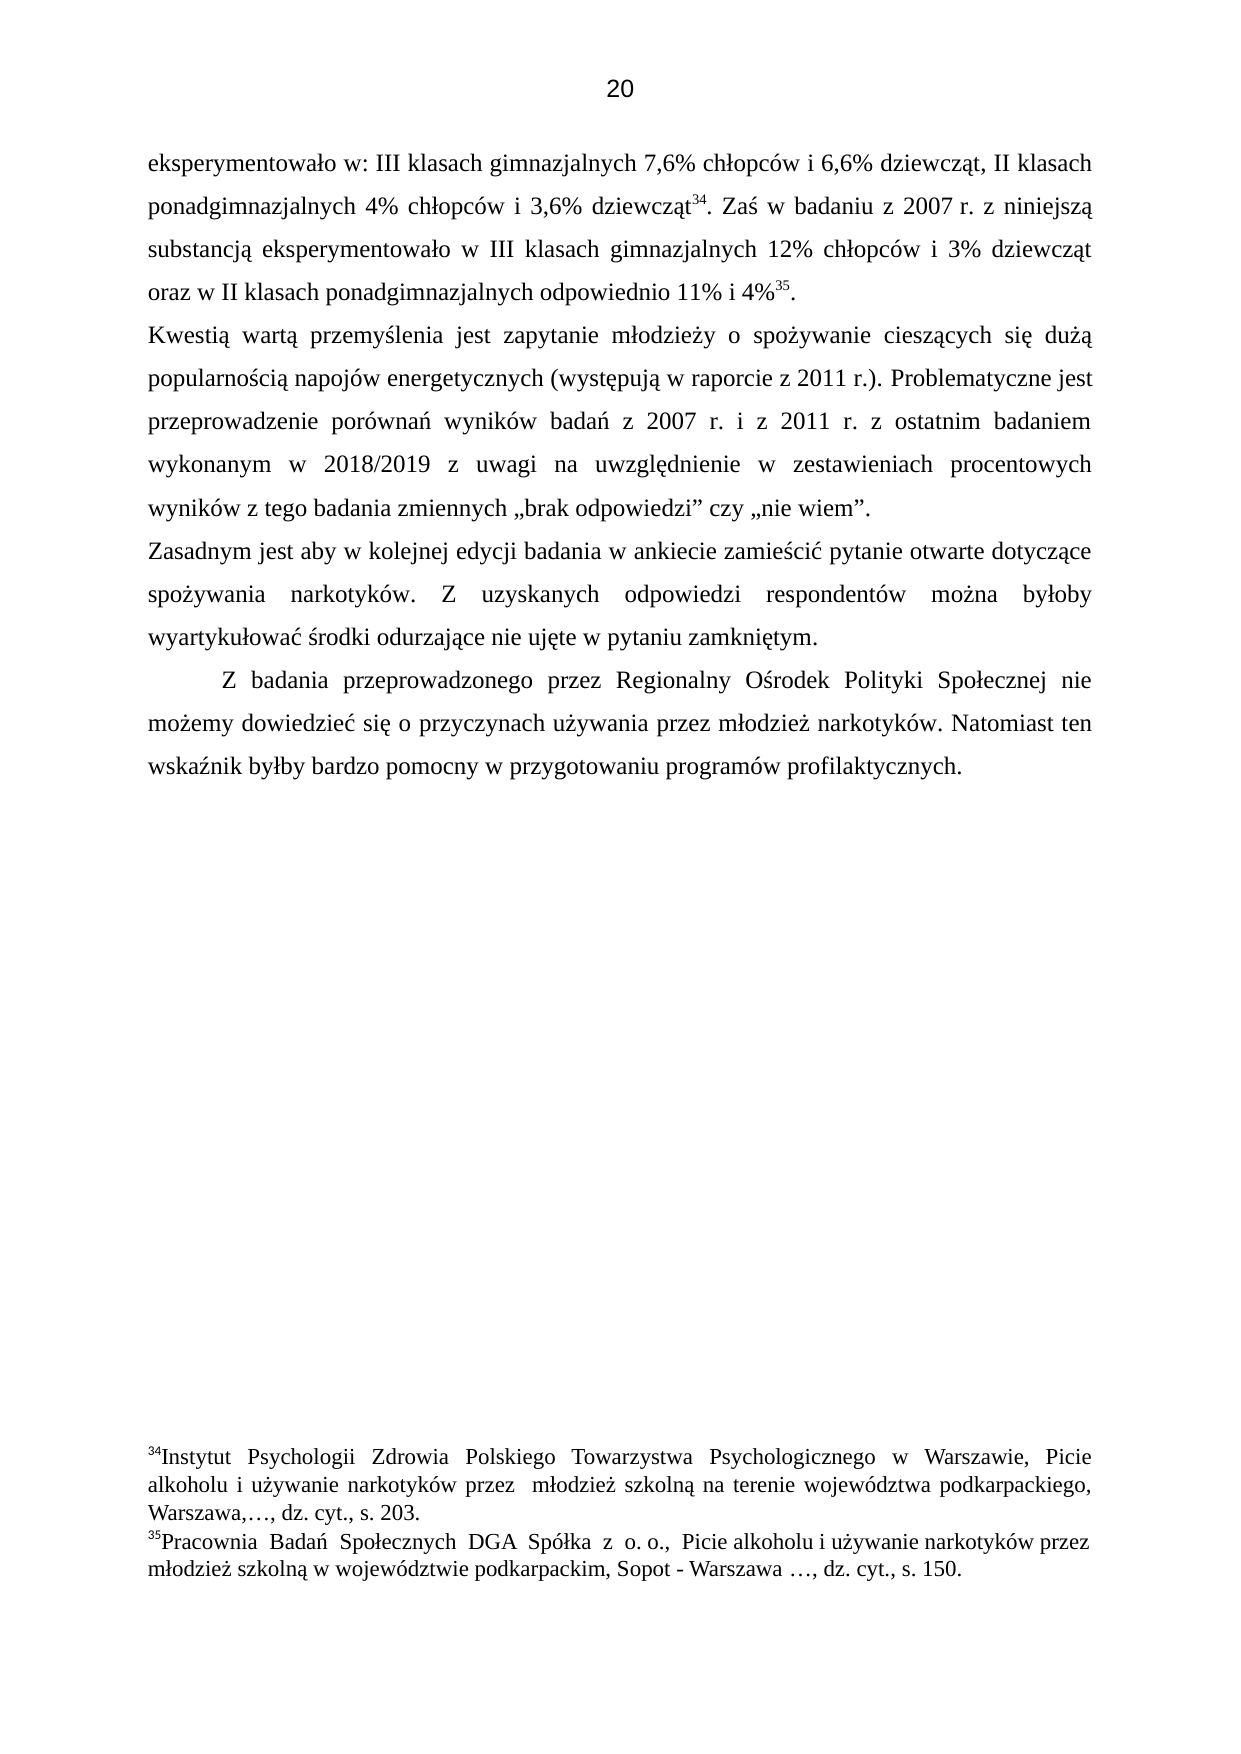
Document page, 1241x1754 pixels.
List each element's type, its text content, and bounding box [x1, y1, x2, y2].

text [148, 148, 1093, 306]
text Z badania przeprowadzonego przez Regionalny Ośrodek Polityki Społecznej nie możemy dowiedzieć się o przyczynach używania przez młodzież narkotyków. Natomiast ten wskaźnik byłby bardzo pomocny w przygotowaniu programów profilaktycznych. [148, 665, 1093, 780]
text Zasadnym jest aby w kolejnej edycji badania w ankiecie zamieścić pytanie otwarte dotyczące spożywania narkotyków. Z uzyskanych odpowiedzi respondentów można byłoby wyartykułować środki odurzające nie ujęte w pytaniu zamkniętym. [148, 536, 1093, 651]
text Kwestią wartą przemyślenia jest zapytanie młodzieży o spożywanie cieszących się dużą popularnością napojów energetycznych (występują w raporcie z 2011 r.). Problematyczne jest przeprowadzenie porównań wyników badań z 2007 r. i z 2011 r. z ostatnim badaniem wykonanym w 2018/2019 z uwagi na uwzględnienie w zestawieniach procentowych wyników z tego badania zmiennych „brak odpowiedzi” czy „nie wiem”. [148, 320, 1093, 521]
